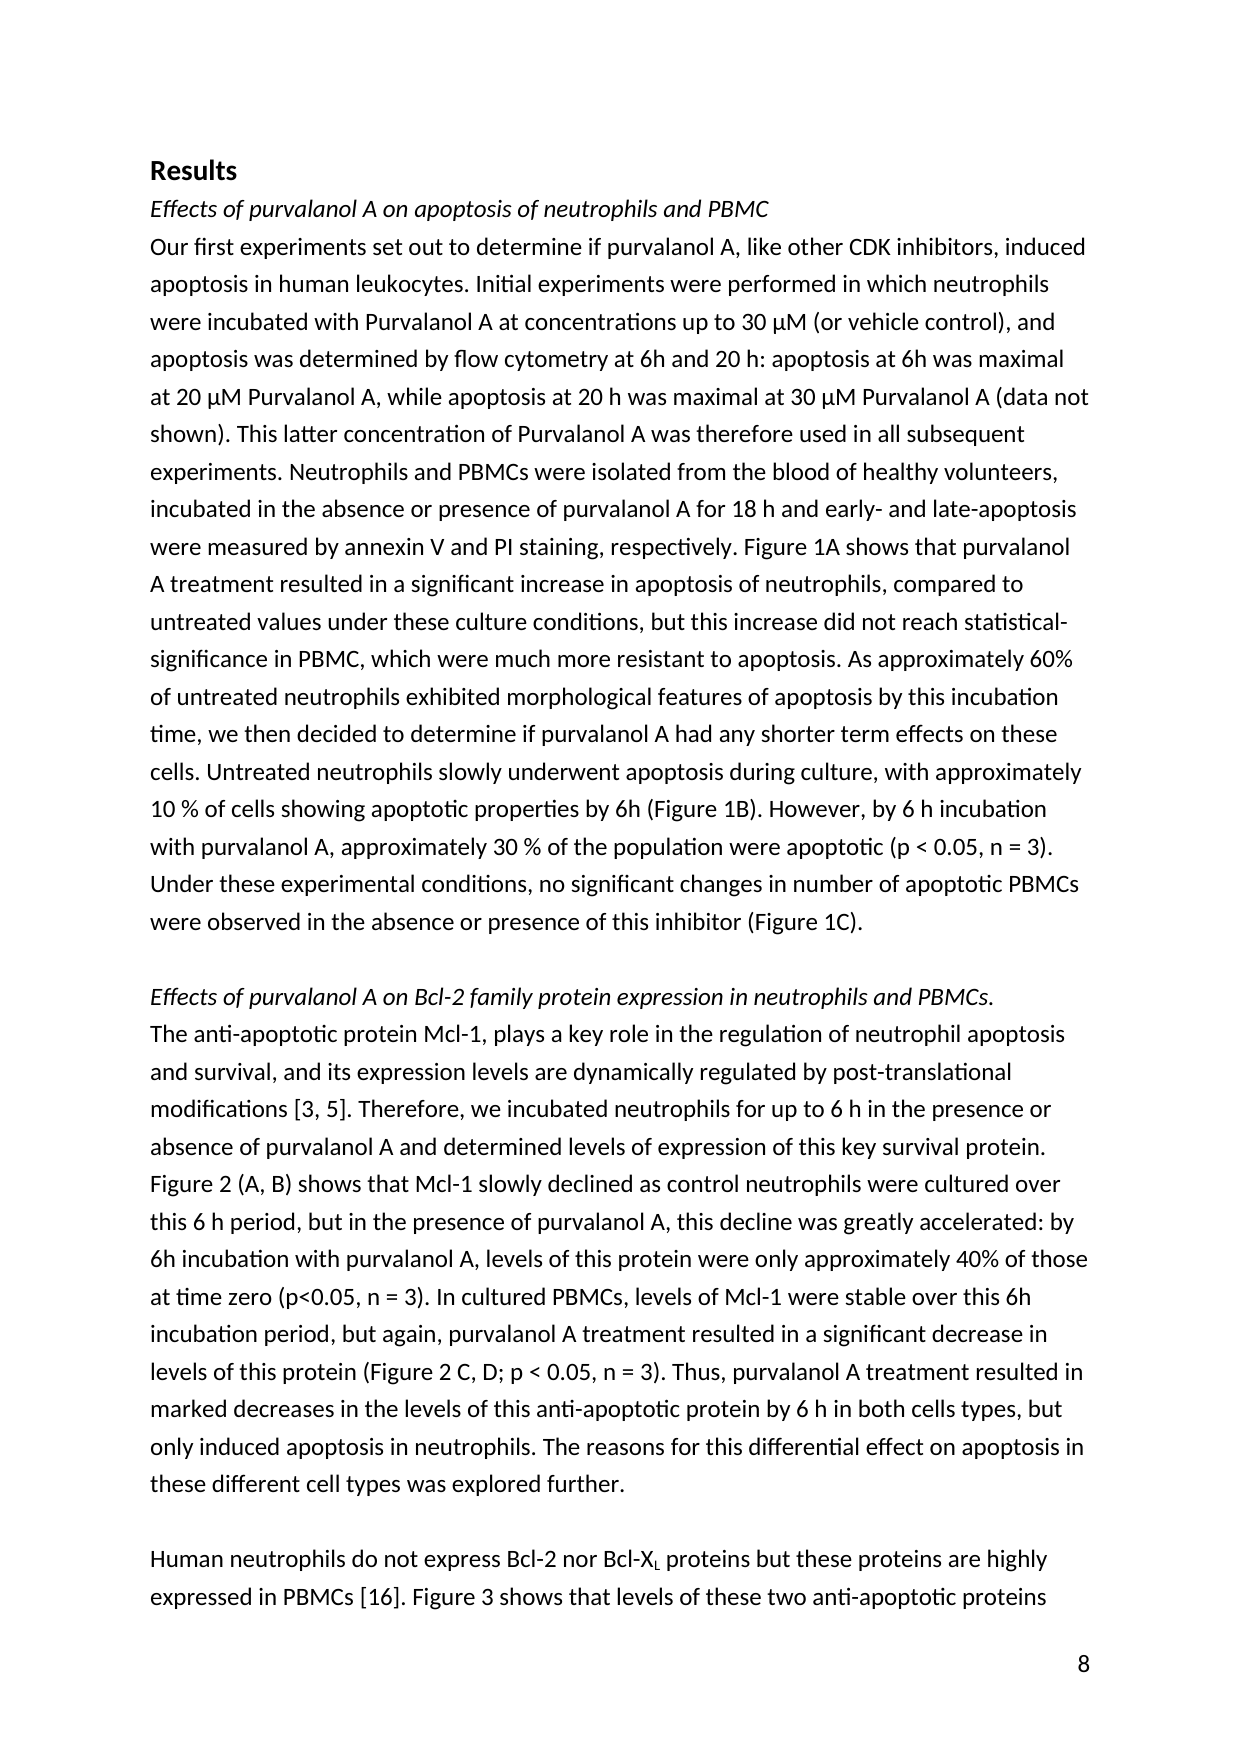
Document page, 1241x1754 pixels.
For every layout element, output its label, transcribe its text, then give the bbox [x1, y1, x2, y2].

text Our first experiments set out to determine if purvalanol A, like other CDK inhibitors, induced apoptosis in human leukocytes. Initial experiments were performed in which neutrophils were incubated with Purvalanol A at concentrations up to 30 µM (or vehicle control), and apoptosis was determined by flow cytometry at 6h and 20 h: apoptosis at 6h was maximal at 20 µM Purvalanol A, while apoptosis at 20 h was maximal at 30 µM Purvalanol A (data not shown). This latter concentration of Purvalanol A was therefore used in all subsequent experiments. Neutrophils and PBMCs were isolated from the blood of healthy volunteers, incubated in the absence or presence of purvalanol A for 18 h and early- and late-apoptosis were measured by annexin V and PI staining, respectively. Figure 1A shows that purvalanol A treatment resulted in a significant increase in apoptosis of neutrophils, compared to untreated values under these culture conditions, but this increase did not reach statistical-significance in PBMC, which were much more resistant to apoptosis. As approximately 60% of untreated neutrophils exhibited morphological features of apoptosis by this incubation time, we then decided to determine if purvalanol A had any shorter term effects on these cells. Untreated neutrophils slowly underwent apoptosis during culture, with approximately 10 % of cells showing apoptotic properties by 6h (Figure 1B). However, by 6 h incubation with purvalanol A, approximately 30 % of the population were apoptotic (p < 0.05, n = 3). Under these experimental conditions, no significant changes in number of apoptotic PBMCs were observed in the absence or presence of this inhibitor (Figure 1C). [150, 225, 1090, 937]
text Effects of purvalanol A on Bcl-2 family protein expression in neutrophils and PBMCs. [150, 975, 1090, 1012]
text The anti-apoptotic protein Mcl-1, plays a key role in the regulation of neutrophil apoptosis and survival, and its expression levels are dynamically regulated by post-translational modifications [3, 5]. Therefore, we incubated neutrophils for up to 6 h in the presence or absence of purvalanol A and determined levels of expression of this key survival protein. Figure 2 (A, B) shows that Mcl-1 slowly declined as control neutrophils were cultured over this 6 h period, but in the presence of purvalanol A, this decline was greatly accelerated: by 6h incubation with purvalanol A, levels of this protein were only approximately 40% of those at time zero (p<0.05, n = 3). In cultured PBMCs, levels of Mcl-1 were stable over this 6h incubation period, but again, purvalanol A treatment resulted in a significant decrease in levels of this protein (Figure 2 C, D; p < 0.05, n = 3). Thus, purvalanol A treatment resulted in marked decreases in the levels of this anti-apoptotic protein by 6 h in both cells types, but only induced apoptosis in neutrophils. The reasons for this differential effect on apoptosis in these different cell types was explored further. [150, 1012, 1090, 1500]
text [150, 1537, 1090, 1612]
text Effects of purvalanol A on apoptosis of neutrophils and PBMC [150, 187, 1090, 225]
text Results [150, 150, 1090, 187]
